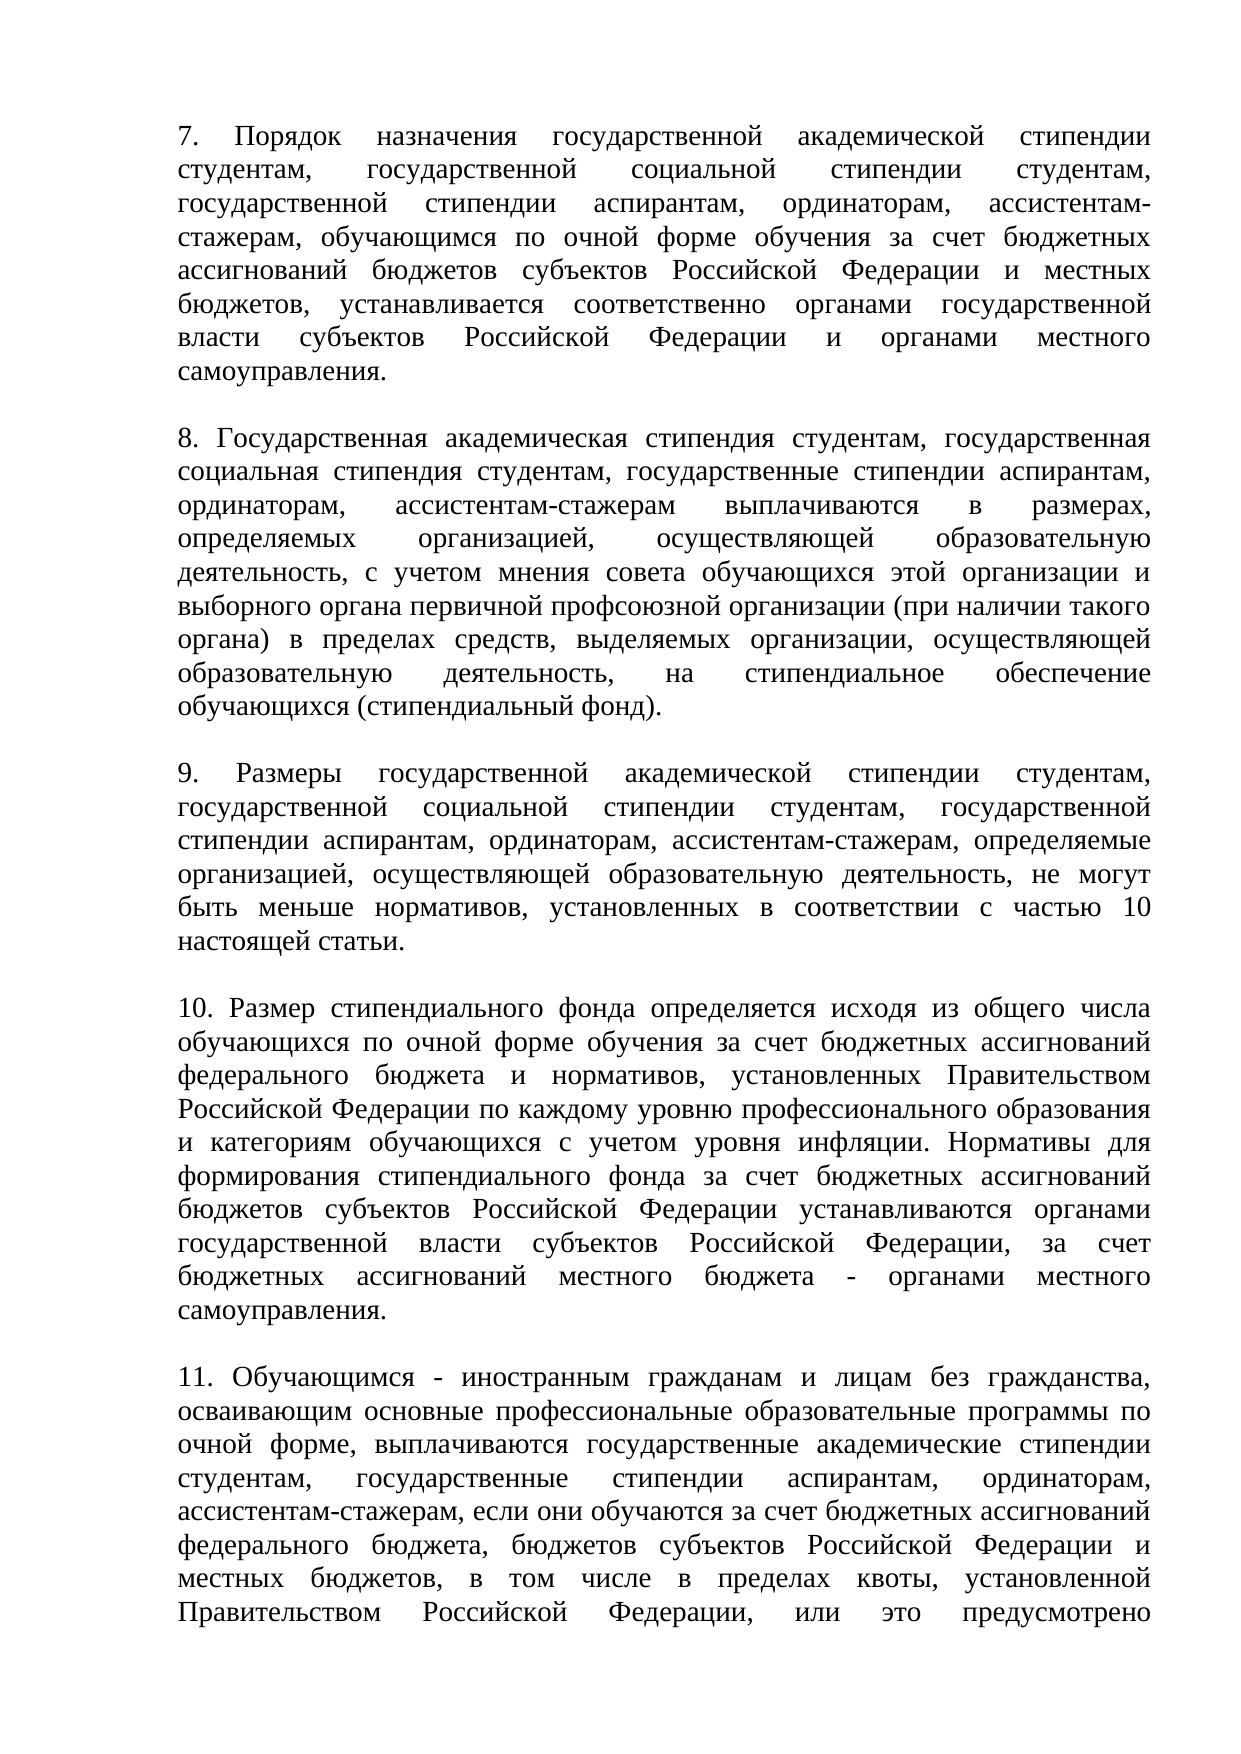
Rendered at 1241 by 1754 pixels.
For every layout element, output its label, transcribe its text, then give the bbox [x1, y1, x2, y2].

text 8. Государственная академическая стипендия студентам, государственная социальная стипендия студентам, государственные стипендии аспирантам, ординаторам, ассистентам-стажерам выплачиваются в размерах, определяемых организацией, осуществляющей образовательную деятельность, с учетом мнения совета обучающихся этой организации и выборного органа первичной профсоюзной организации (при наличии такого органа) в пределах средств, выделяемых организации, осуществляющей образовательную деятельность, на стипендиальное обеспечение обучающихся (стипендиальный фонд). [177, 420, 1152, 722]
text 7. Порядок назначения государственной академической стипендии студентам, государственной социальной стипендии студентам, государственной стипендии аспирантам, ординаторам, ассистентам-стажерам, обучающимся по очной форме обучения за счет бюджетных ассигнований бюджетов субъектов Российской Федерации и местных бюджетов, устанавливается соответственно органами государственной власти субъектов Российской Федерации и органами местного самоуправления. [177, 118, 1152, 386]
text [177, 1359, 1152, 1627]
text 9. Размеры государственной академической стипендии студентам, государственной социальной стипендии студентам, государственной стипендии аспирантам, ординаторам, ассистентам-стажерам, определяемые организацией, осуществляющей образовательную деятельность, не могут быть меньше нормативов, установленных в соответствии с частью 10 настоящей статьи. [177, 755, 1152, 957]
text 10. Размер стипендиального фонда определяется исходя из общего числа обучающихся по очной форме обучения за счет бюджетных ассигнований федерального бюджета и нормативов, установленных Правительством Российской Федерации по каждому уровню профессионального образования и категориям обучающихся с учетом уровня инфляции. Нормативы для формирования стипендиального фонда за счет бюджетных ассигнований бюджетов субъектов Российской Федерации устанавливаются органами государственной власти субъектов Российской Федерации, за счет бюджетных ассигнований местного бюджета - органами местного самоуправления. [177, 990, 1152, 1326]
